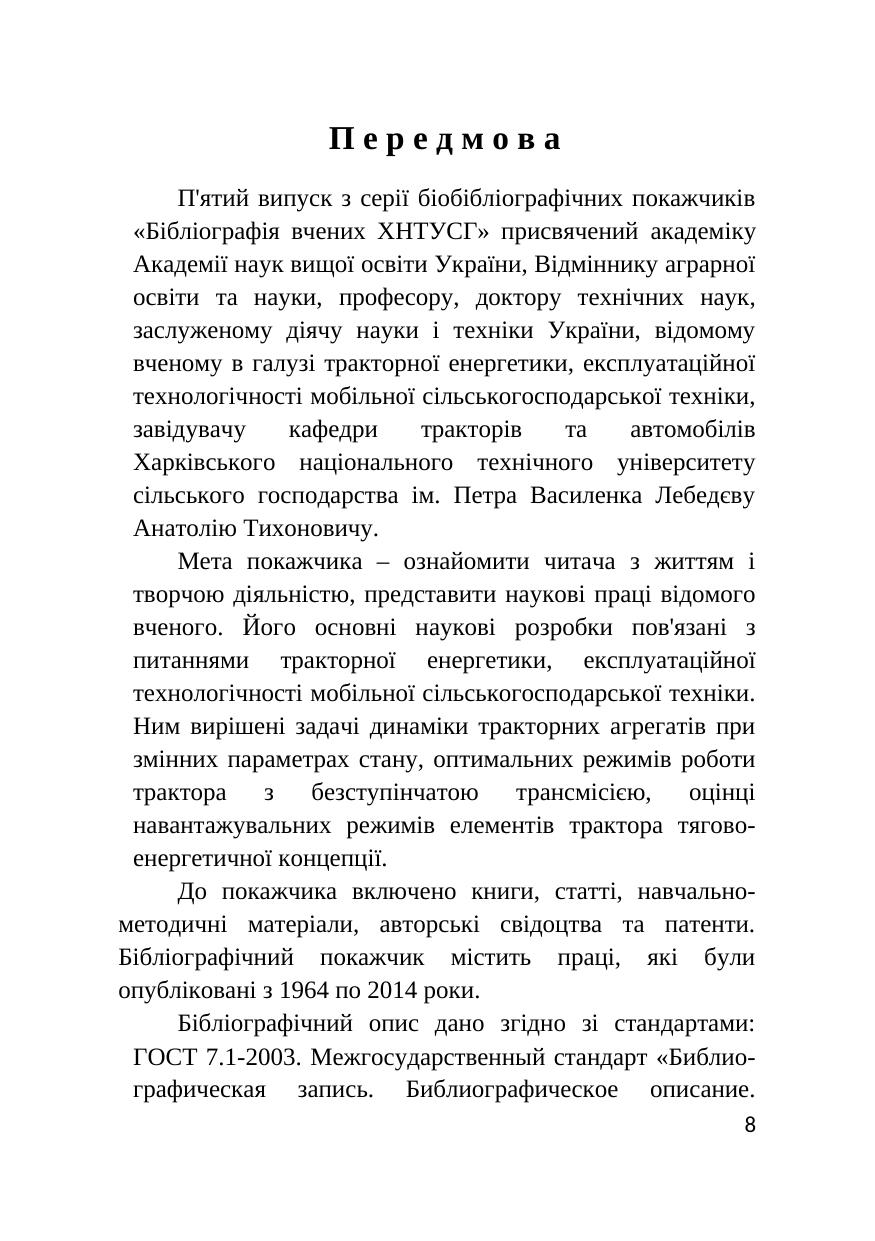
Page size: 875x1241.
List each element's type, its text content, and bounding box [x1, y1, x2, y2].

text Мета покажчика – ознайомити читача з життям і творчою діяльністю, представити наукові праці відомого вченого. Його основні наукові розробки пов'язані з питаннями тракторної енергетики, експлуатаційної технологічності мобільної сільськогосподарської техніки. Ним вирішені задачі динаміки тракторних агрегатів при змінних параметрах стану, оптимальних режимів роботи трактора з безступінчатою трансмісією, оцінці навантажувальних режимів елементів трактора тягово-енергетичної концепції. [133, 546, 756, 872]
text До покажчика включено книги, статті, навчально-методичні матеріали, авторські свідоцтва та патенти. Бібліографічний покажчик містить праці, які були опубліковані з 1964 по 2014 роки. [118, 876, 756, 1004]
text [133, 1008, 756, 1103]
text П'ятий випуск з серії біобібліографічних покажчиків «Бібліографія вчених ХНТУСГ» присвячений академіку Академії наук вищої освіти України, Відміннику аграрної освіти та науки, професору, доктору технічних наук, заслуженому діячу науки і техніки України, відомому вченому в галузі тракторної енергетики, експлуатаційної технологічності мобільної сільськогосподарської техніки, завідувачу кафедри тракторів та автомобілів Харківського національного технічного університету сільського господарства ім. Петра Василенка Лебедєву Анатолію Тихоновичу. [133, 183, 756, 542]
text П е р е д м о в а [133, 118, 756, 156]
